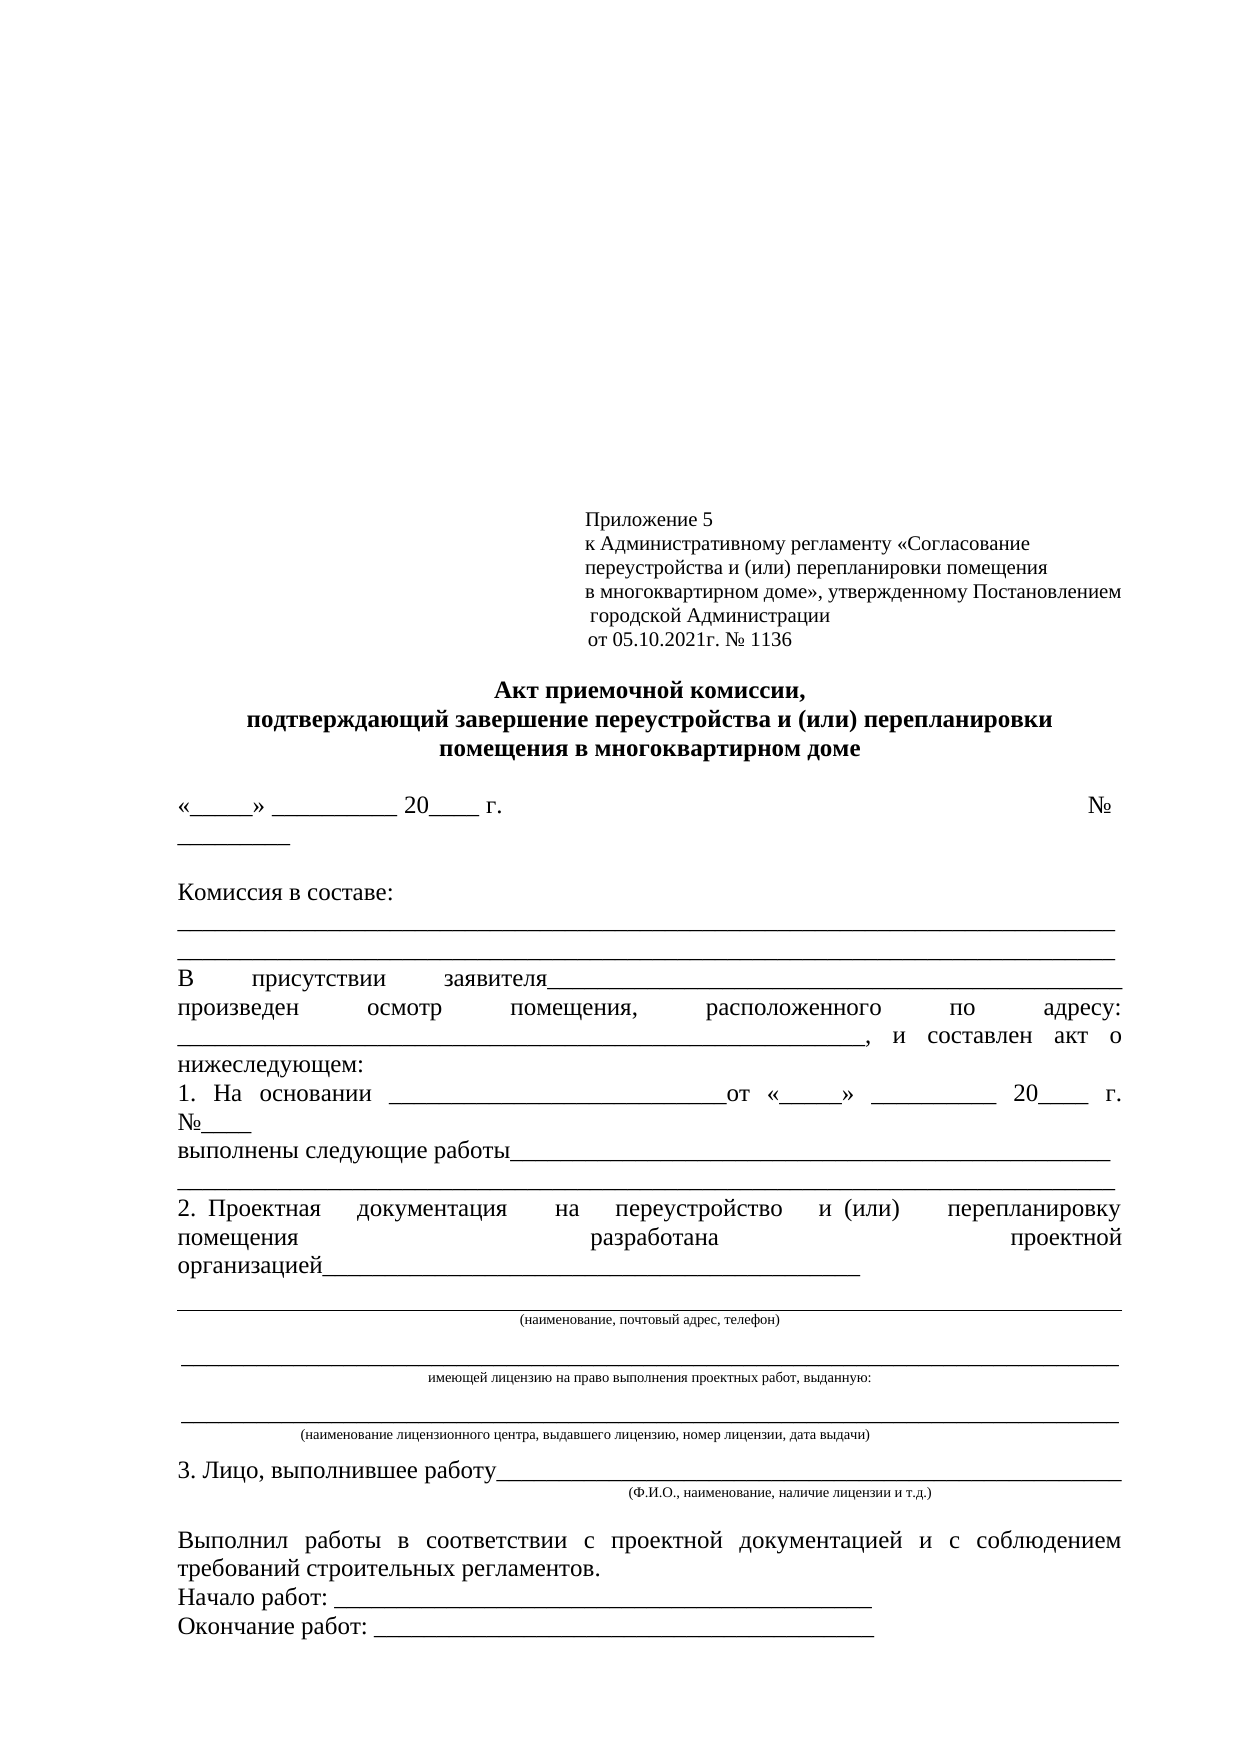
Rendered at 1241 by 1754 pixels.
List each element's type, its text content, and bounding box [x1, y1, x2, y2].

text 3. Лицо, выполнившее работу__________________________________________________ [177, 1455, 1122, 1483]
text Приложение 5 [585, 507, 1122, 531]
text Начало работ: ___________________________________________ [177, 1582, 1122, 1611]
text Выполнил работы в соответствии с проектной документацией и с соблюдением требований строительных регламентов. [177, 1525, 1122, 1582]
text ___________________________________________________________________________В присутствии заявителя______________________________________________ произведен осмотр помещения, расположенного по адресу: _______________________________________________________, и составлен акт о нижеследующем: [177, 934, 1122, 1078]
text Комиссия в составе: [177, 877, 1122, 905]
text ___________________________________________________________________________ [177, 905, 1122, 934]
text к Административному регламенту «Согласование [585, 531, 1122, 555]
text (наименование, почтовый адрес, телефон) [177, 1311, 1122, 1340]
text «_____» __________ 20____ г. № _________ [177, 790, 1122, 848]
text от 05.10.2021г. № 1136 [472, 627, 1122, 651]
text ___________________________________________________________________________ имеющей лицензию на право выполнения проектных работ, выданную: ___________________________________________________________________________ [177, 1340, 1122, 1426]
text Окончание работ: ________________________________________ [177, 1611, 1122, 1640]
text 1. На основании ___________________________от «_____» __________ 20____ г. №____ [177, 1078, 1122, 1135]
text переустройства и (или) перепланировки помещения [585, 555, 1122, 579]
text 2. Проектная документация на переустройство и (или) перепланировку помещения разработана проектной организацией___________________________________________ [177, 1193, 1122, 1279]
text (наименование лицензионного центра, выдавшего лицензию, номер лицензии, дата выдачи) [177, 1426, 1122, 1455]
text (Ф.И.О., наименование, наличие лицензии и т.д.) [177, 1483, 1122, 1512]
text в многоквартирном доме», утвержденному Постановлением [585, 579, 1122, 603]
text выполнены следующие работы________________________________________________ ___________________________________________________________________________ [177, 1135, 1122, 1193]
text подтверждающий завершение переустройства и (или) перепланировки [177, 704, 1122, 733]
text помещения в многоквартирном доме [177, 733, 1122, 762]
text городской Администрации [585, 603, 1122, 627]
text Акт приемочной комиссии, [177, 675, 1122, 704]
